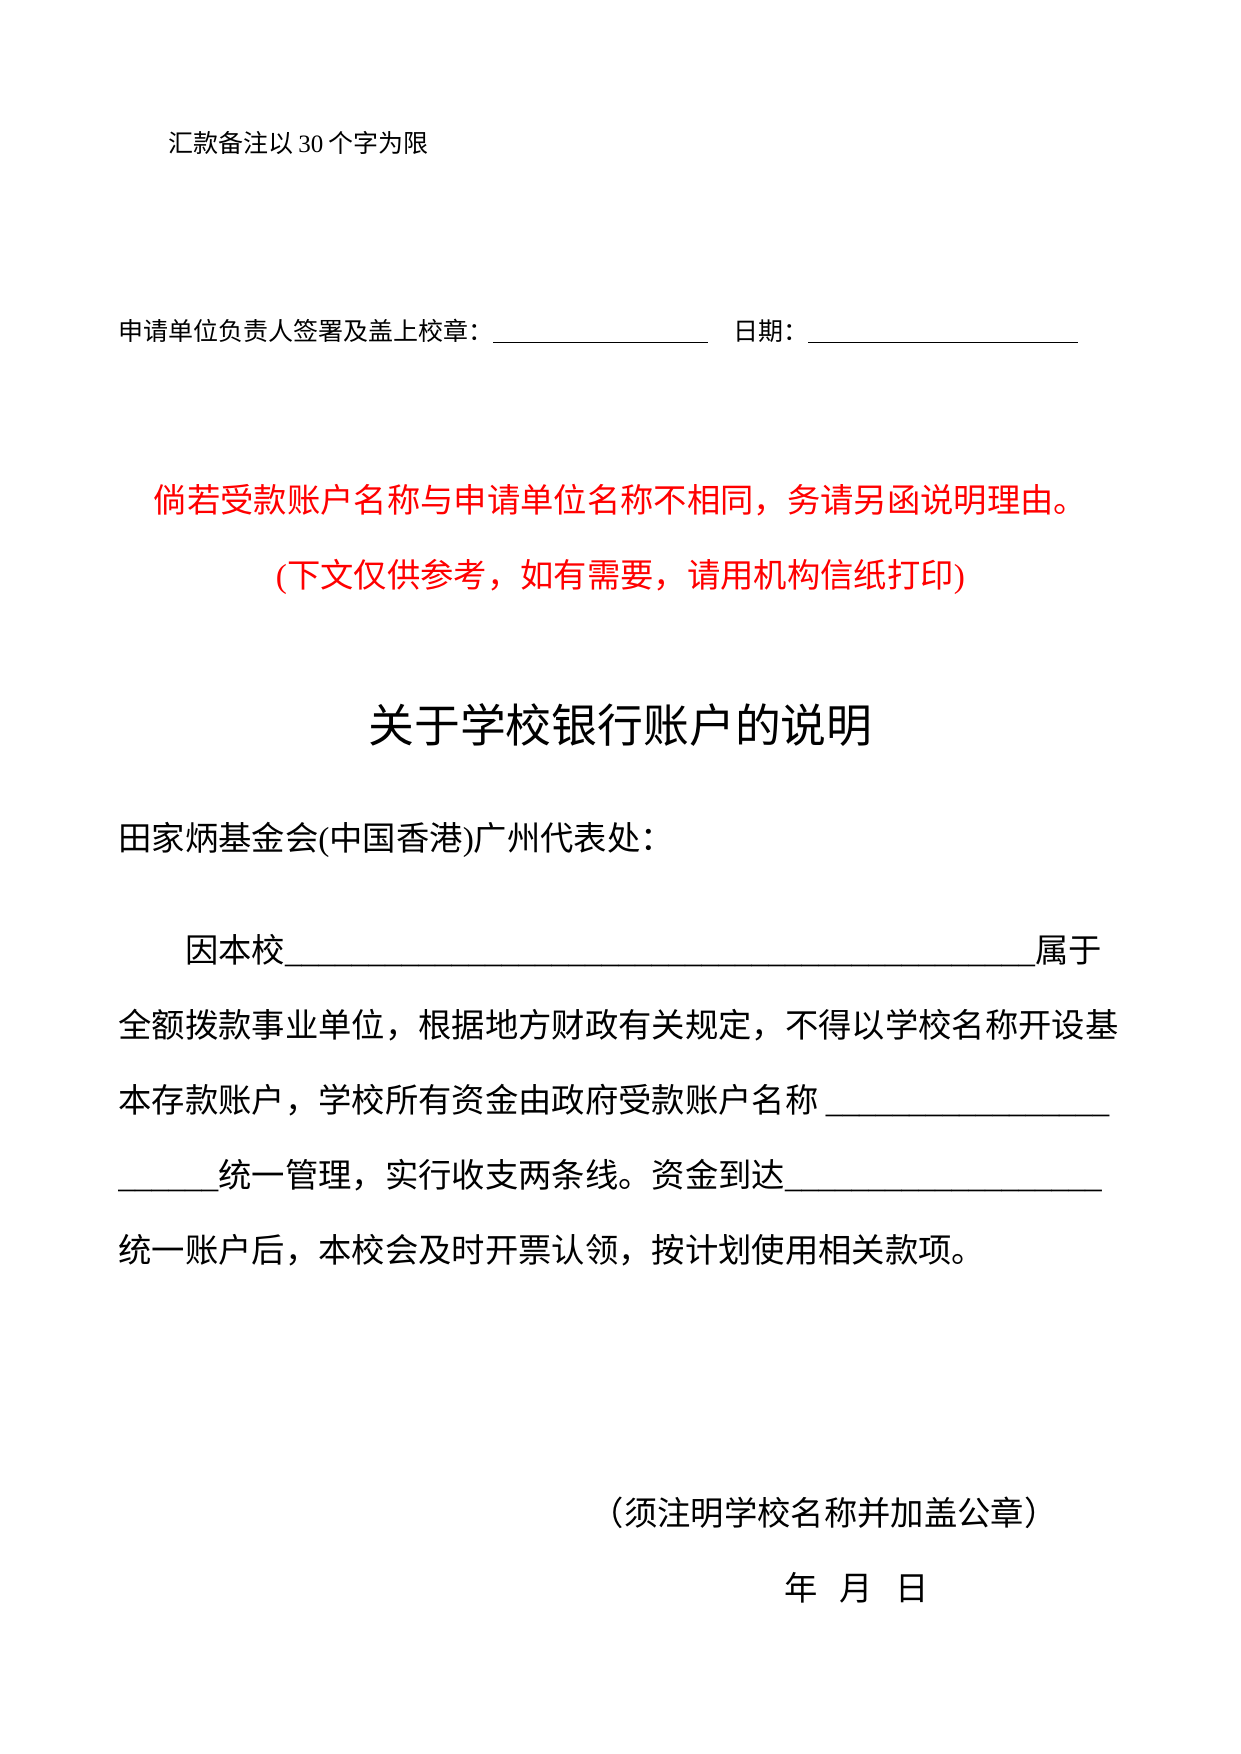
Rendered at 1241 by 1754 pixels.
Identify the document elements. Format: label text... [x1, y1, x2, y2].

text （须注明学校名称并加盖公章） [591, 1473, 1122, 1548]
text 关于学校银行账户的说明 [118, 685, 1122, 760]
text 汇款备注以30个字为限 [118, 123, 1122, 160]
text 倘若受款账户名称与申请单位名称不相同，务请另函说明理由。 [118, 460, 1122, 535]
text (下文仅供参考，如有需要，请用机构信纸打印) [118, 535, 1122, 610]
text 田家炳基金会(中国香港)广州代表处： [118, 798, 1122, 873]
text 年 月 日 [591, 1548, 1122, 1623]
text 申请单位负责人签署及盖上校章： 日期： [118, 310, 1122, 348]
text 因本校_____________________________________________属于全额拨款事业单位，根据地方财政有关规定，不得以学校名称开设基本存款账户，学校所有资金由政府受款账户名称 _______________________统一管理，实行收支两条线。资金到达___________________统一账户后，本校会及时开票认领，按计划使用相关款项。 [118, 910, 1122, 1285]
